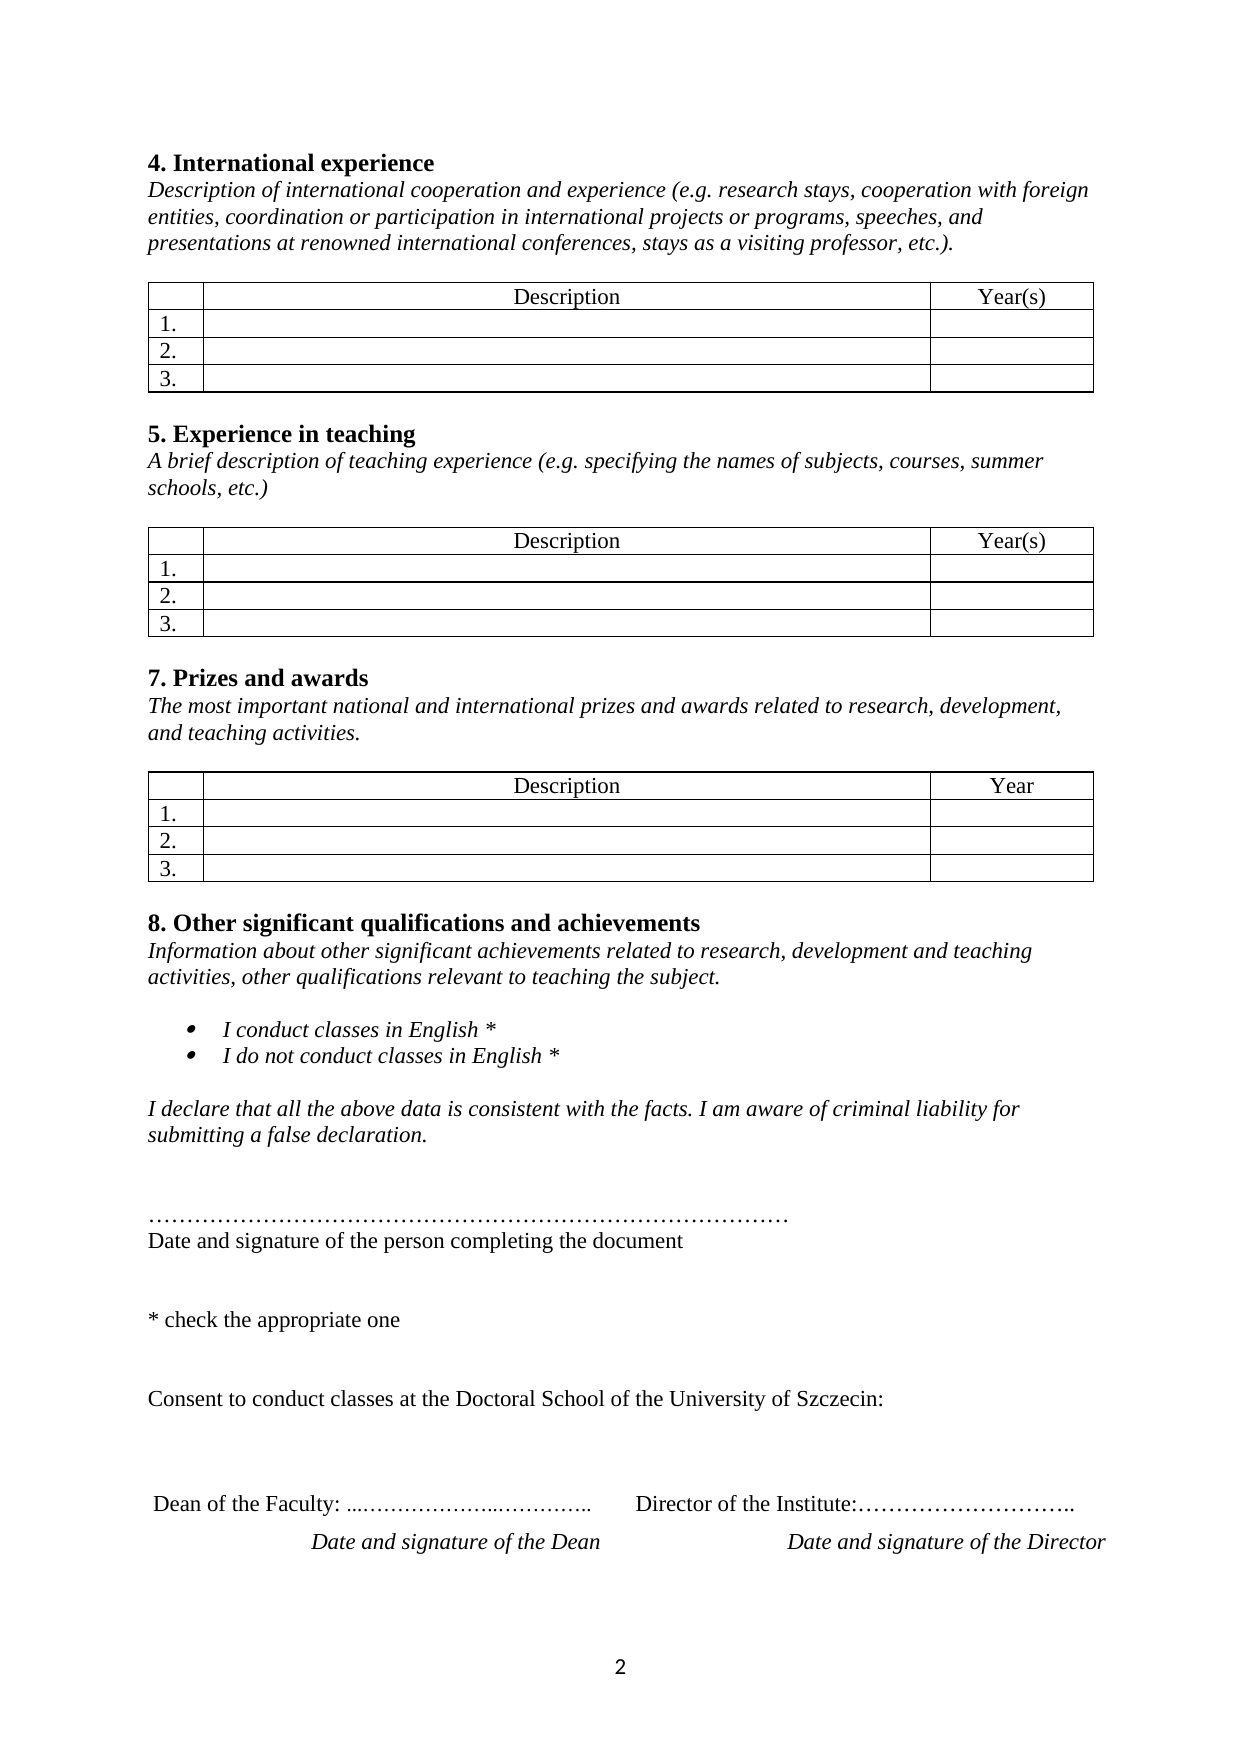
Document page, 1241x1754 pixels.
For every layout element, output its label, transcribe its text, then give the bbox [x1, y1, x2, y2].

text Date and signature of the person completing the document [148, 1227, 1093, 1253]
table_header Description [204, 528, 930, 554]
table_cell 1. [149, 310, 203, 337]
table_cell [931, 827, 1093, 853]
table_cell [931, 610, 1093, 636]
text 7. Prizes and awards [148, 663, 1093, 692]
table_cell 1. [149, 555, 203, 581]
text Description of international cooperation and experience (e.g. research stays, cooperation with foreign entities, coordination or participation in international projects or programs, speeches, and presentations at renowned international conferences, stays as a visiting professor, etc.). [148, 176, 1093, 255]
table_cell [204, 827, 930, 853]
text A brief description of teaching experience (e.g. specifying the names of subjects, courses, summer schools, etc.) [148, 447, 1093, 500]
text * check the appropriate one [148, 1306, 1093, 1332]
text I declare that all the above data is consistent with the facts. I am aware of criminal liability for submitting a false declaration. [148, 1095, 1093, 1148]
text The most important national and international prizes and awards related to research, development, and teaching activities. [148, 692, 1093, 745]
table_cell [931, 338, 1093, 364]
table_header Year [931, 773, 1093, 799]
table_cell [204, 610, 930, 636]
table_header Year(s) [931, 283, 1093, 309]
table_cell [204, 800, 930, 826]
table_cell [204, 310, 930, 337]
table_cell [204, 855, 930, 881]
table_cell [931, 583, 1093, 609]
table_cell 2. [149, 338, 203, 364]
text Information about other significant achievements related to research, development and teaching activities, other qualifications relevant to teaching the subject. [148, 937, 1093, 990]
text 4. International experience [148, 148, 1093, 176]
table_cell [931, 800, 1093, 826]
table_header [149, 528, 203, 554]
text ………………………………………………………………………… [148, 1201, 1093, 1227]
list I do not conduct classes in English * [185, 1042, 1093, 1069]
table_cell 2. [149, 583, 203, 609]
table_header Description [204, 773, 930, 799]
text 5. Experience in teaching [148, 419, 1093, 447]
table_cell 3. [149, 610, 203, 636]
table_cell [931, 365, 1093, 391]
list I conduct classes in English * [185, 1016, 1093, 1042]
table_cell 1. [149, 800, 203, 826]
text Dean of the Faculty: ...………………..………….. Director of the Institute:……………………….. [148, 1491, 1093, 1517]
table_header Year(s) [931, 528, 1093, 554]
table_cell [204, 555, 930, 581]
table_header [149, 283, 203, 309]
table_cell 3. [149, 365, 203, 391]
table_cell [931, 555, 1093, 581]
table_cell [204, 365, 930, 391]
text 8. Other significant qualifications and achievements [148, 908, 1093, 937]
table_cell [204, 583, 930, 609]
table_cell 3. [149, 855, 203, 881]
table_cell [931, 855, 1093, 881]
table_cell [204, 338, 930, 364]
table_header [149, 773, 203, 799]
table_header Description [204, 283, 930, 309]
table_cell 2. [149, 827, 203, 853]
text Consent to conduct classes at the Doctoral School of the University of Szczecin: [148, 1385, 1093, 1411]
table_cell [931, 310, 1093, 337]
